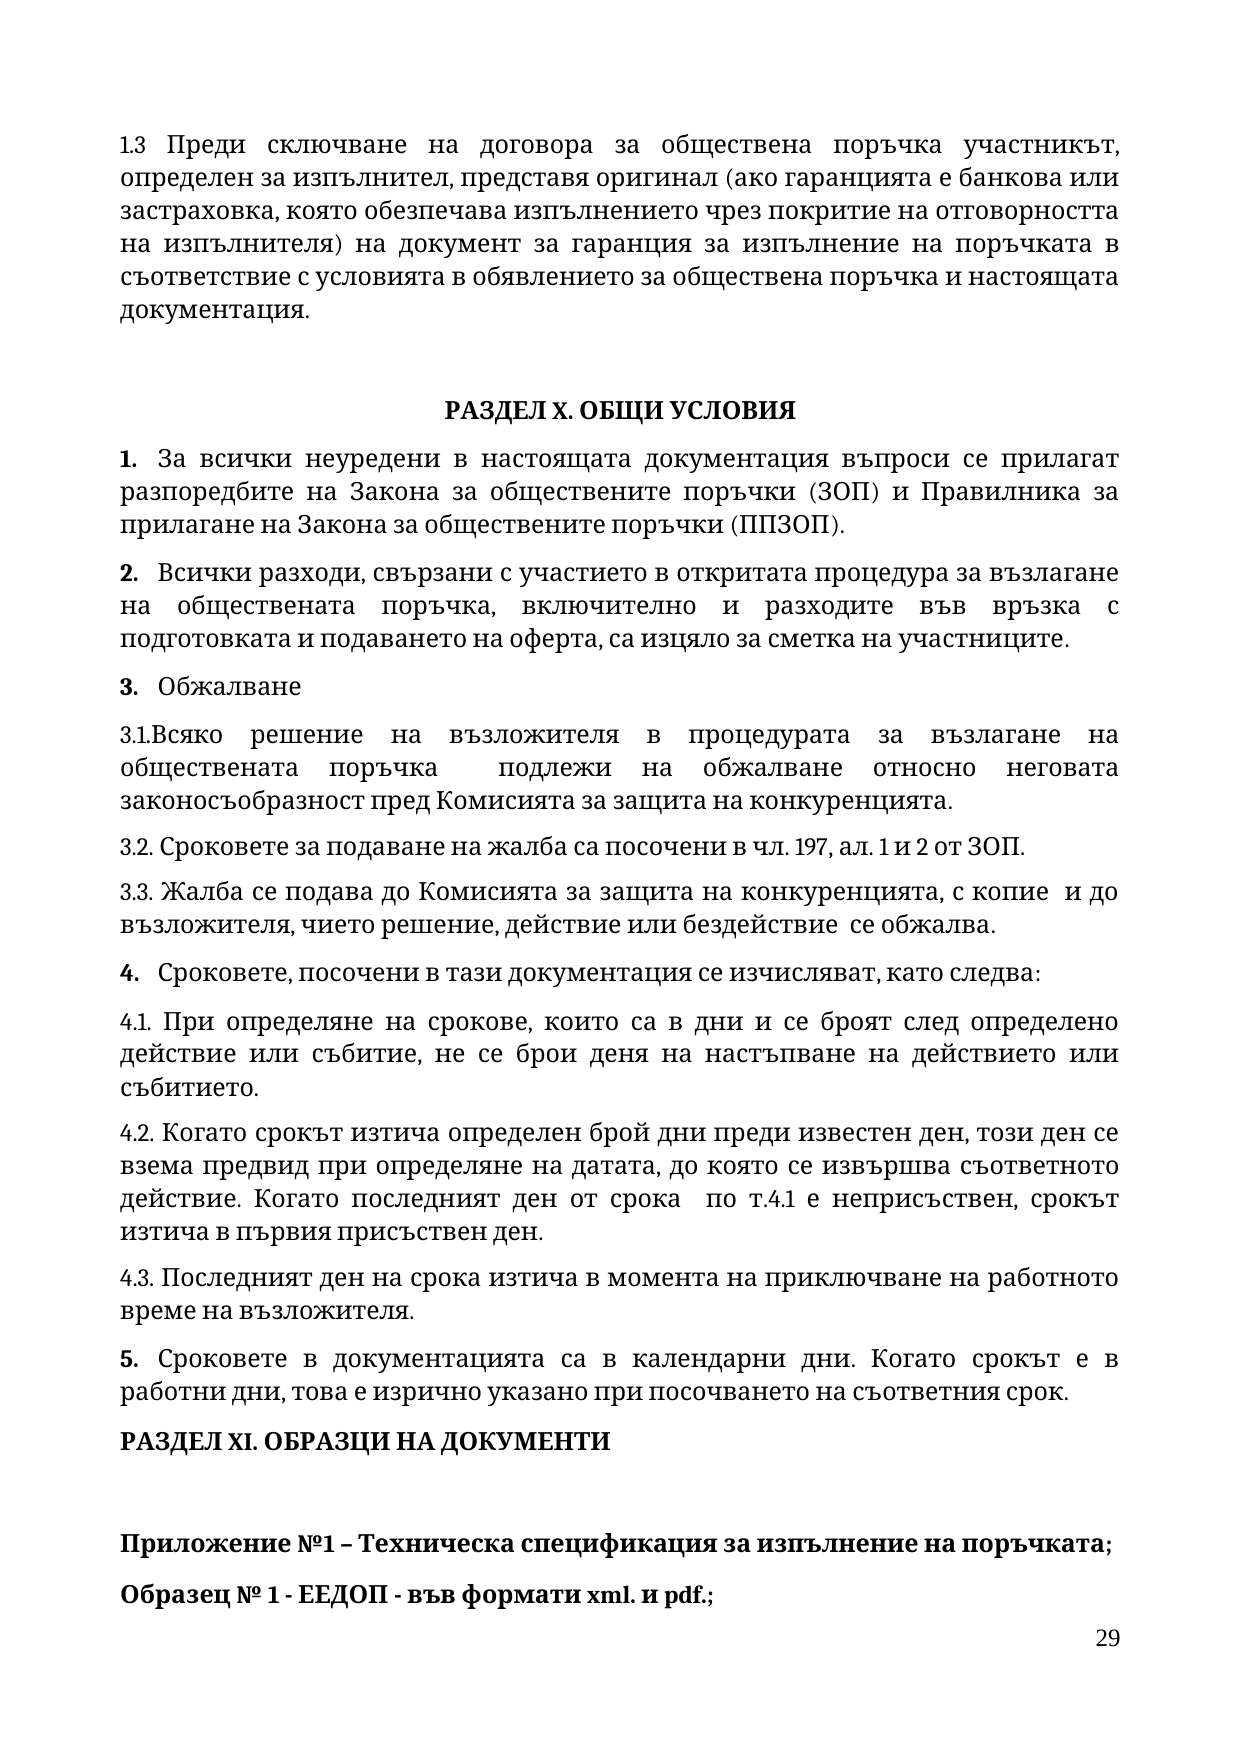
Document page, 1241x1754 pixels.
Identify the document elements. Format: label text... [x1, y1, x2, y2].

text РАЗДЕЛ X. ОБЩИ УСЛОВИЯ [120, 397, 1120, 426]
list Обжалване [120, 673, 1120, 702]
text 4.3. Последният ден на срока изтича в момента на приключване на работното време на възложителя. [120, 1263, 1120, 1325]
text 1.3 Преди сключване на договора за обществена поръчка участникът, определен за изпълнител, представя оригинал (ако гаранцията е банкова или застраховка, която обезпечава изпълнението чрез покритие на отговорността на изпълнителя) на документ за гаранция за изпълнение на поръчката в съответствие с условията в обявлението за обществена поръчка и настоящата документация. [120, 131, 1120, 324]
text РАЗДЕЛ XI. ОБРАЗЦИ НА ДОКУМЕНТИ [120, 1428, 1120, 1457]
text 4.2. Когато срокът изтича определен брой дни преди известен ден, този ден се взема предвид при определяне на датата, до която се извършва съответното действие. Когато последният ден от срока по т.4.1 е неприсъствен, срокът изтича в първия присъствен ден. [120, 1119, 1120, 1247]
list Сроковете в документацията са в календарни дни. Когато срокът е в работни дни, това е изрично указано при посочването на съответния срок. [120, 1344, 1120, 1406]
text 3.1.Всяко решение на възложителя в процедурата за възлагане на обществената поръчка подлежи на обжалване относно неговата законосъобразност пред Комисията за защита на конкуренцията. [120, 721, 1120, 816]
text 4.1. При определяне на срокове, които са в дни и се броят след определено действие или събитие, не се брои деня на настъпване на действието или събитието. [120, 1007, 1120, 1102]
list Сроковете, посочени в тази документация се изчисляват, като следва: [120, 959, 1120, 988]
list Всички разходи, свързани с участието в откритата процедура за възлагане на обществената поръчка, включително и разходите във връзка с подготовката и подаването на оферта, са изцяло за сметка на участниците. [120, 559, 1120, 654]
text Образец № 1 - ЕЕДОП - във формати xml. и pdf.; [120, 1581, 1120, 1609]
list За всички неуредени в настоящата документация въпроси се прилагат разпоредбите на Закона за обществените поръчки (ЗОП) и Правилника за прилагане на Закона за обществените поръчки (ППЗОП). [120, 445, 1120, 540]
text 3.2. Сроковете за подаване на жалба са посочени в чл. 197, ал. 1 и 2 от ЗОП. [120, 833, 1120, 862]
text 3.3. Жалба се подава до Комисията за защита на конкуренцията, с копие и до възложителя, чието решение, действие или бездействие се обжалва. [120, 878, 1120, 940]
text Приложение №1 – Техническа спецификация за изпълнение на поръчката; [120, 1530, 1120, 1558]
